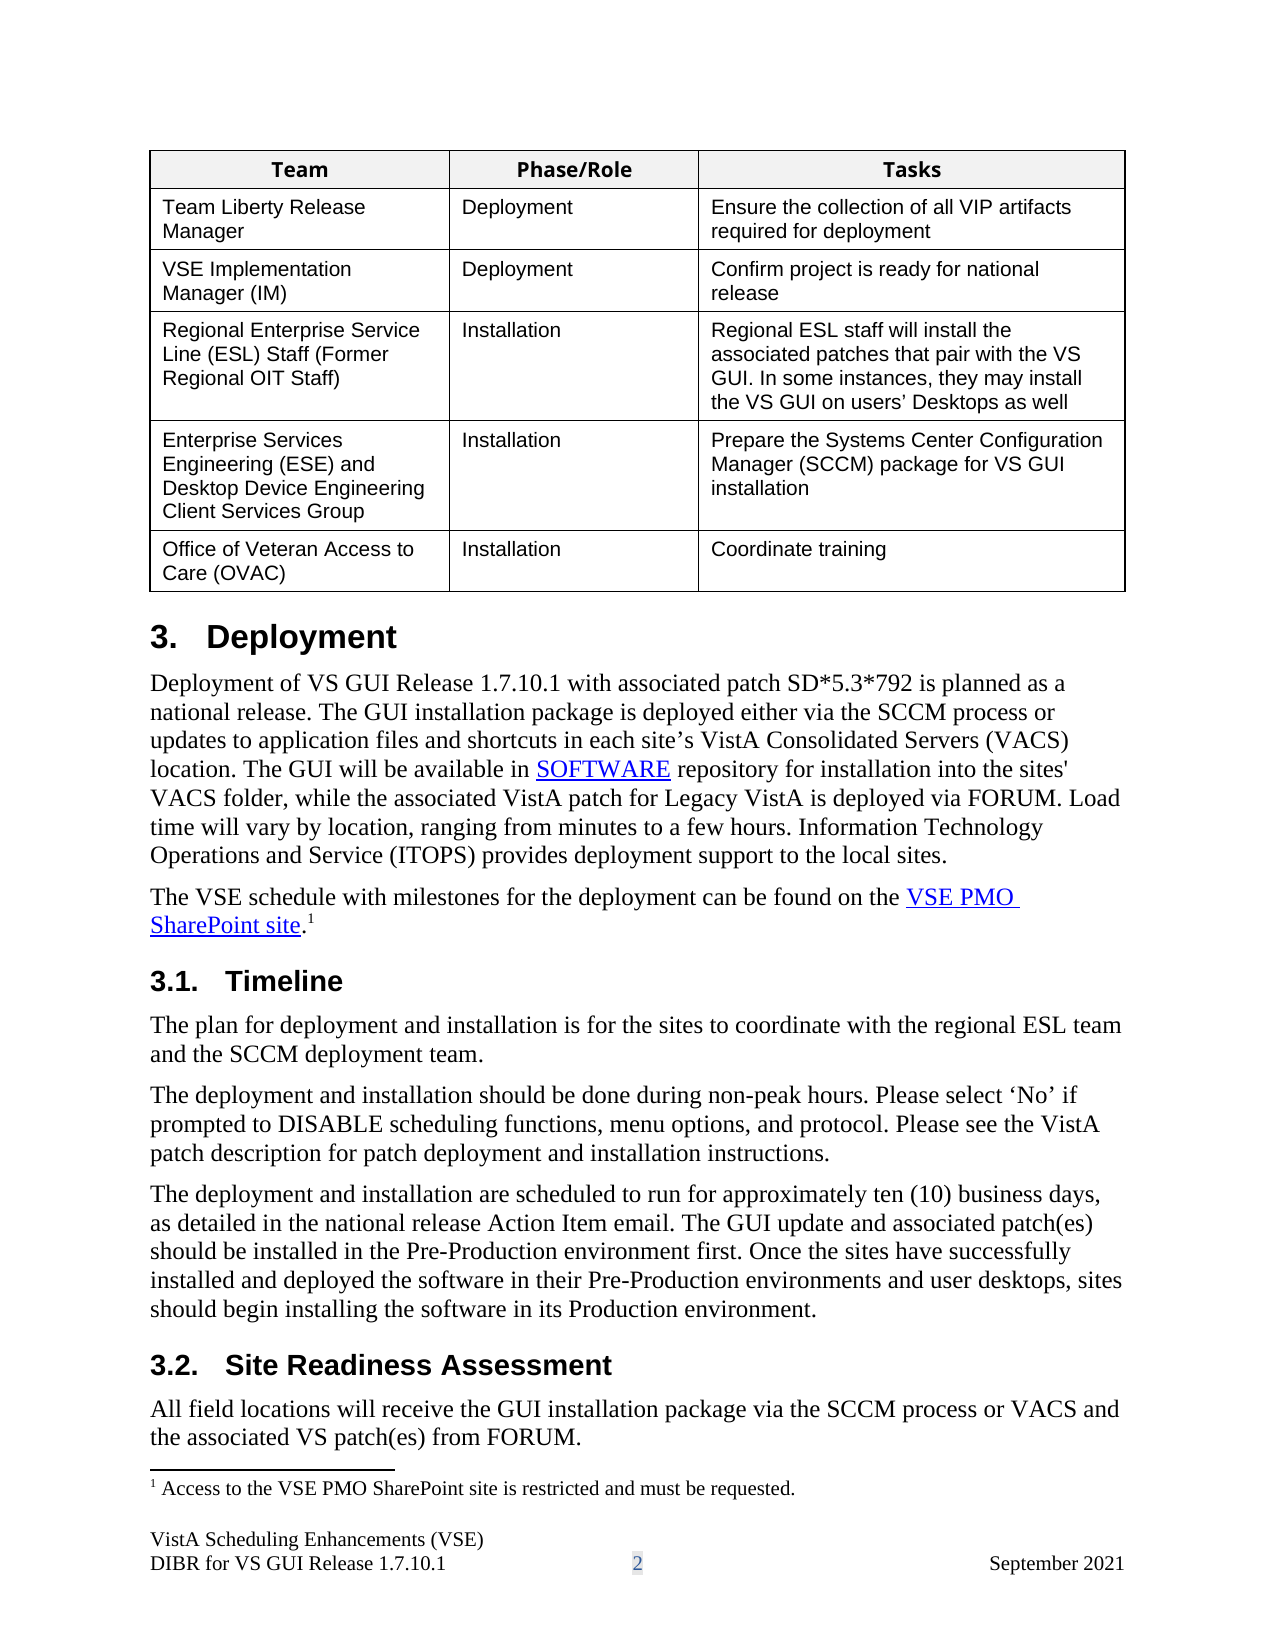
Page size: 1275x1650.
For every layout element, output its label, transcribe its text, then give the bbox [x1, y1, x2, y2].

table_cell Deployment [450, 250, 698, 311]
table_cell Deployment [450, 189, 698, 249]
text Deployment of VS GUI Release 1.7.10.1 with associated patch SD*5.3*792 is planned as a national release. The GUI installation package is deployed either via the SCCM process or updates to application files and shortcuts in each site’s VistA Consolidated Servers (VACS) location. The GUI will be available in SOFTWARE repository for installation into the sites' VACS folder, while the associated VistA patch for Legacy VistA is deployed via FORUM. Load time will vary by location, ranging from minutes to a few hours. Information Technology Operations and Service (ITOPS) provides deployment support to the local sites. [150, 668, 1125, 869]
table_cell Installation [450, 421, 698, 529]
text All field locations will receive the GUI installation package via the SCCM process or VACS and the associated VS patch(es) from FORUM. [150, 1394, 1125, 1451]
text The plan for deployment and installation is for the sites to coordinate with the regional ESL team and the SCCM deployment team. [150, 1010, 1125, 1068]
text The deployment and installation should be done during non-peak hours. Please select ‘No’ if prompted to DISABLE scheduling functions, menu options, and protocol. Please see the VistA patch description for patch deployment and installation instructions. [150, 1080, 1125, 1166]
table_cell Office of Veteran Access to Care (OVAC) [151, 531, 449, 591]
text The deployment and installation are scheduled to run for approximately ten (10) business days, as detailed in the national release Action Item email. The GUI update and associated patch(es) should be installed in the Pre-Production environment first. Once the sites have successfully installed and deployed the software in their Pre-Production environments and user desktops, sites should begin installing the software in its Production environment. [150, 1179, 1125, 1323]
subtitle Timeline [150, 964, 1125, 998]
table_cell Team Liberty Release Manager [151, 189, 449, 249]
table_header Phase/Role [450, 151, 698, 188]
subtitle Site Readiness Assessment [150, 1348, 1125, 1381]
table_cell Prepare the Systems Center Configuration Manager (SCCM) package for VS GUI installation [699, 421, 1124, 529]
table_cell Installation [450, 531, 698, 591]
table_cell Regional ESL staff will install the associated patches that pair with the VS GUI. In some instances, they may install the VS GUI on users’ Desktops as well [699, 312, 1124, 420]
table_cell VSE Implementation Manager (IM) [151, 250, 449, 311]
subtitle Deployment [150, 617, 1125, 655]
table_cell Ensure the collection of all VIP artifacts required for deployment [699, 189, 1124, 249]
table_cell Coordinate training [699, 531, 1124, 591]
table_cell Installation [450, 312, 698, 420]
table_header Team [151, 151, 449, 188]
text The VSE schedule with milestones for the deployment can be found on the VSE PMO SharePoint site. [150, 882, 1125, 939]
table_cell Confirm project is ready for national release [699, 250, 1124, 311]
table_cell Enterprise Services Engineering (ESE) and Desktop Device Engineering Client Services Group [151, 421, 449, 529]
table_header Tasks [699, 151, 1124, 188]
table_cell Regional Enterprise Service Line (ESL) Staff (Former Regional OIT Staff) [151, 312, 449, 420]
